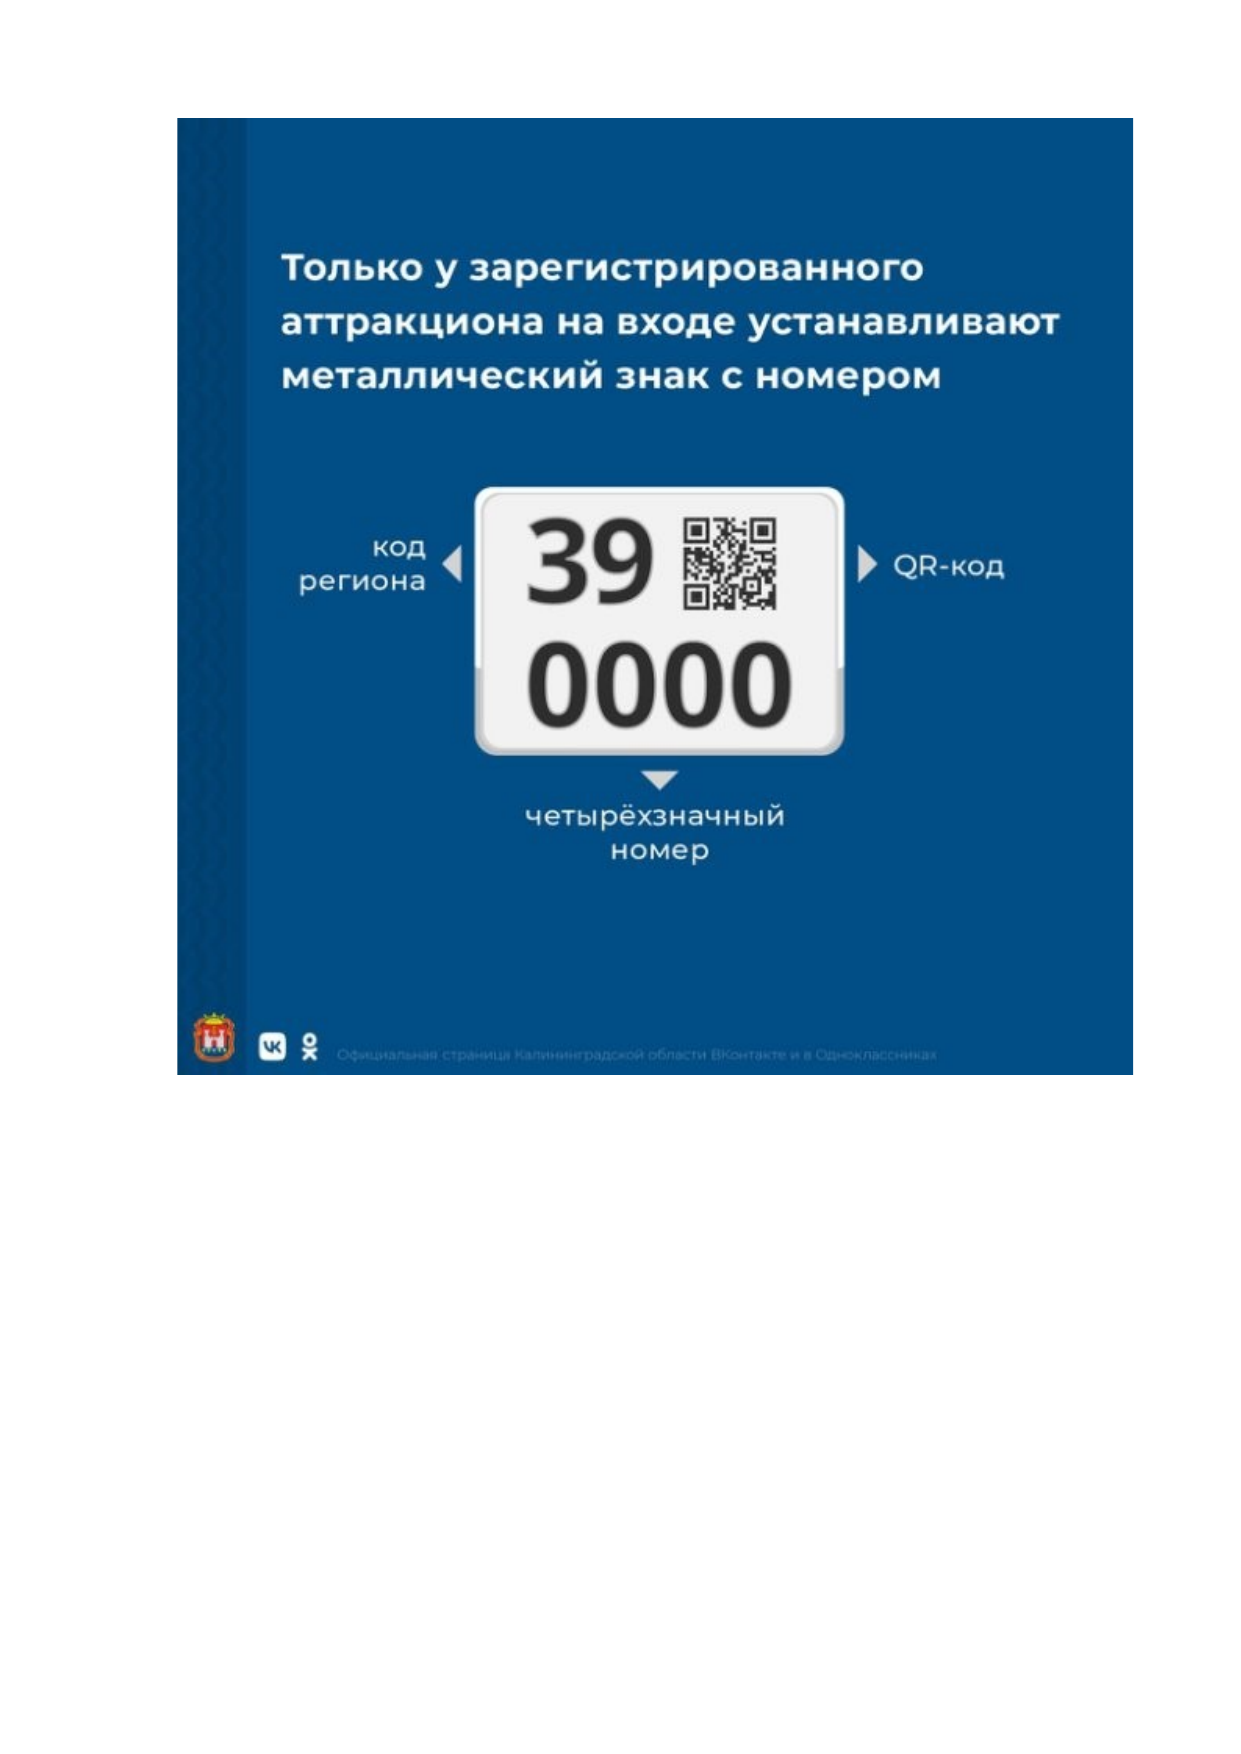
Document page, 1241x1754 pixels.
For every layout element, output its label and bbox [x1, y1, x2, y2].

picture [177, 118, 1134, 1075]
